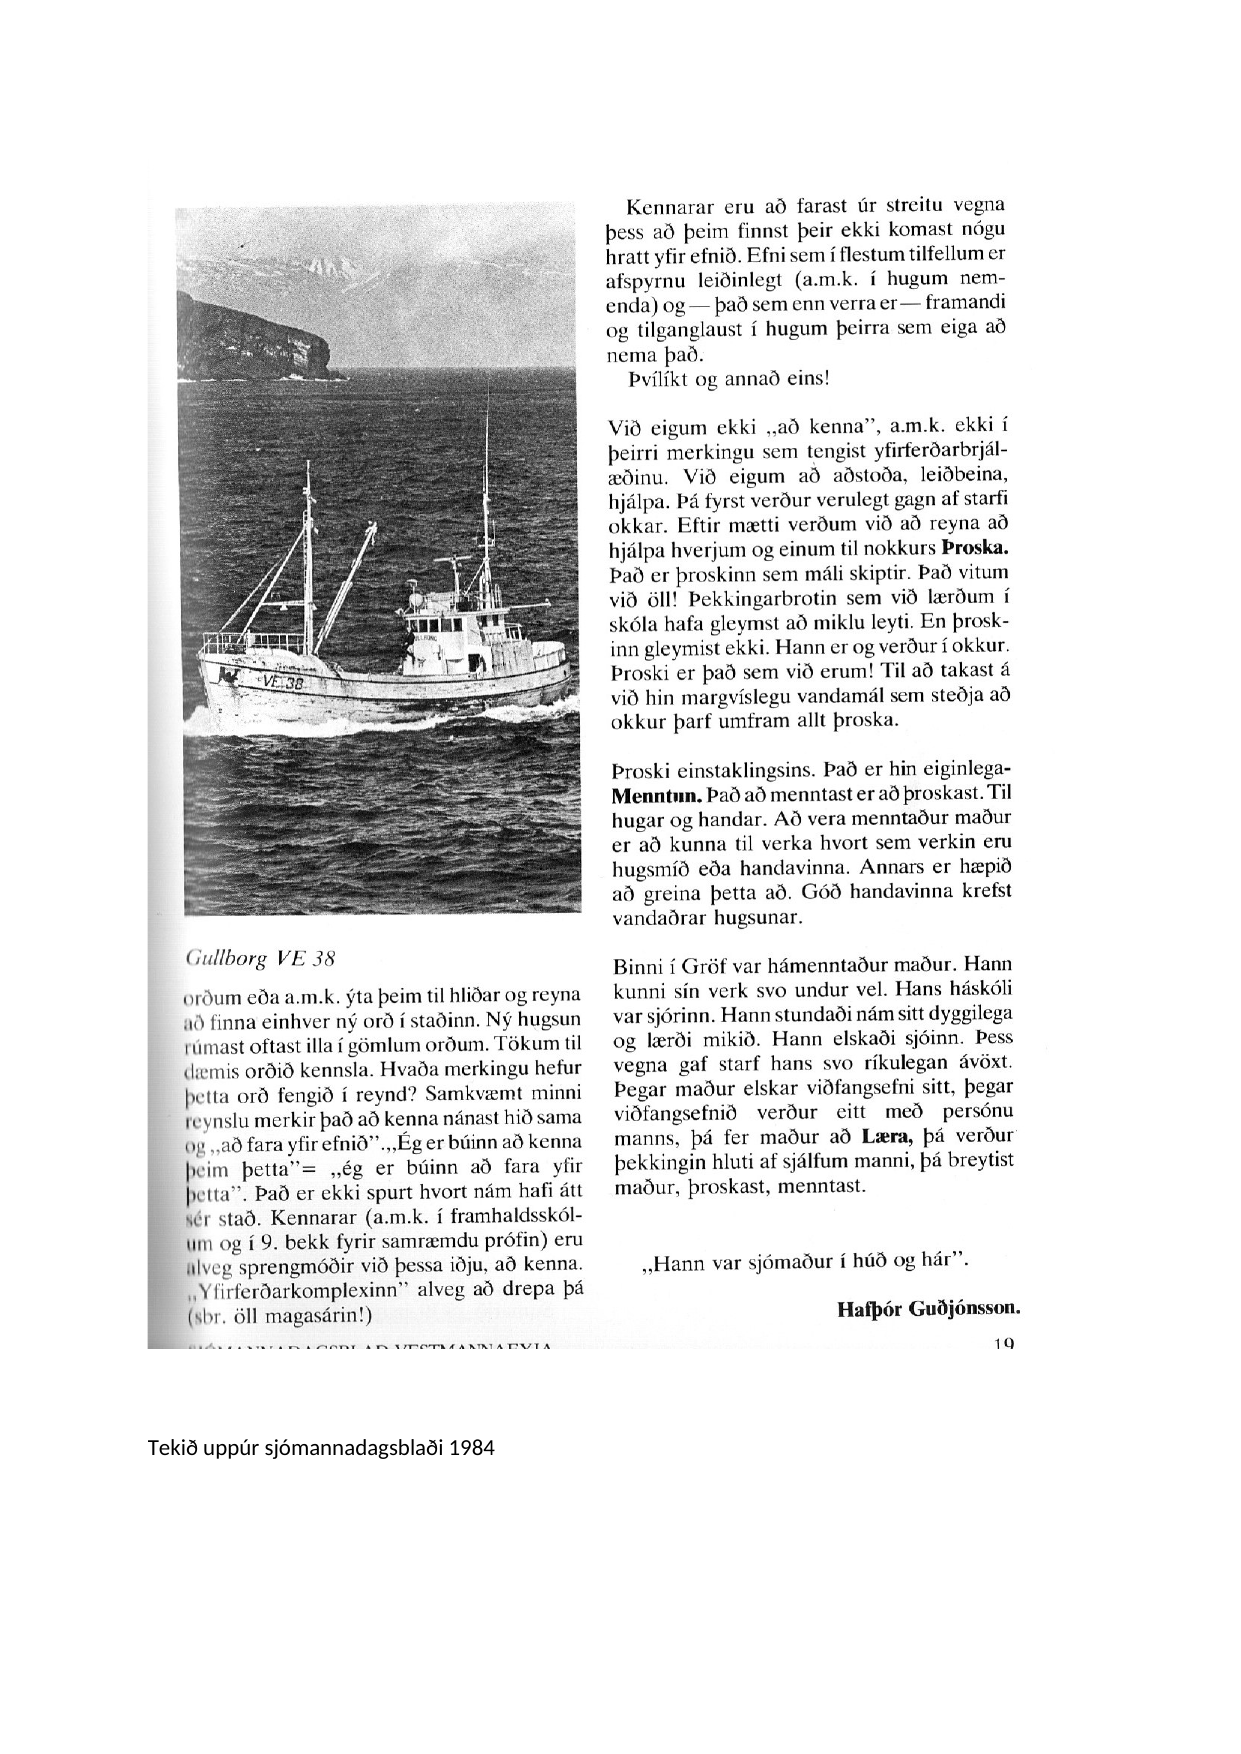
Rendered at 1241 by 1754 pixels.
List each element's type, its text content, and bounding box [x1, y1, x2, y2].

text Tekið uppúr sjómannadagsblaði 1984 [148, 1433, 1093, 1461]
picture [147, 147, 1055, 1356]
